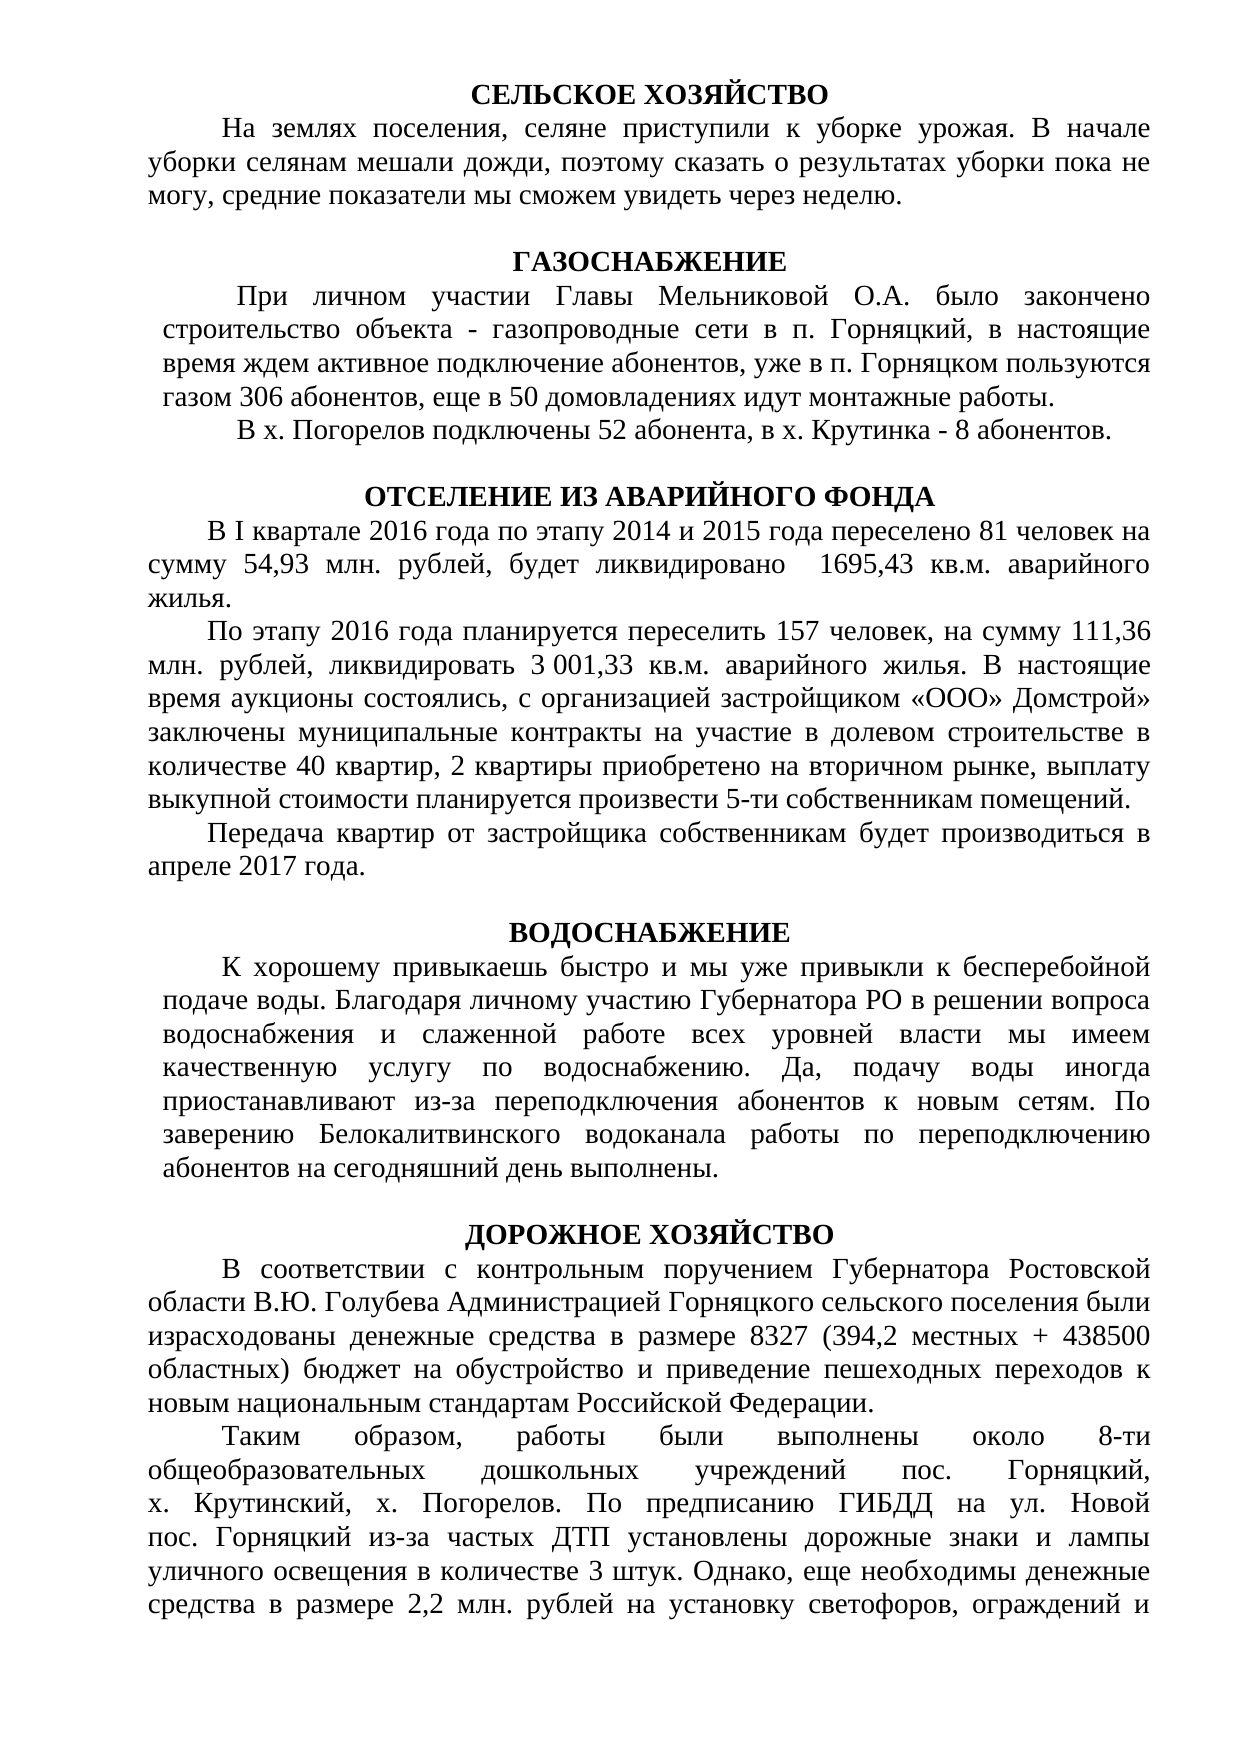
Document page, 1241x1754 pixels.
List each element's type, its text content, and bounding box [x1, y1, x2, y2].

subtitle ВОДОСНАБЖЕНИЕ [148, 915, 1152, 949]
text На землях поселения, селяне приступили к уборке урожая. В начале уборки селянам мешали дожди, поэтому сказать о результатах уборки пока не могу, средние показатели мы сможем увидеть через неделю. [148, 110, 1152, 211]
subtitle СЕЛЬСКОЕ ХОЗЯЙСТВО [148, 77, 1152, 110]
text К хорошему привыкаешь быстро и мы уже привыкли к бесперебойной подаче воды. Благодаря личному участию Губернатора РО в решении вопроса водоснабжения и слаженной работе всех уровней власти мы имеем качественную услугу по водоснабжению. Да, подачу воды иногда приостанавливают из-за переподключения абонентов к новым сетям. По заверению Белокалитвинского водоканала работы по переподключению абонентов на сегодняшний день выполнены. [162, 949, 1152, 1184]
text При личном участии Главы Мельниковой О.А. было закончено строительство объекта - газопроводные сети в п. Горняцкий, в настоящие время ждем активное подключение абонентов, уже в п. Горняцком пользуются газом 306 абонентов, еще в 50 домовладениях идут монтажные работы. [162, 278, 1152, 412]
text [148, 1418, 1152, 1620]
text По этапу 2016 года планируется переселить 157 человек, на сумму 111,36 млн. рублей, ликвидировать 3 001,33 кв.м. аварийного жилья. В настоящие время аукционы состоялись, с организацией застройщиком «ООО» Домстрой» заключены муниципальные контракты на участие в долевом строительстве в количестве 40 квартир, 2 квартиры приобретено на вторичном рынке, выплату выкупной стоимости планируется произвести 5-ти собственникам помещений. [148, 613, 1152, 815]
text В соответствии с контрольным поручением Губернатора Ростовской области В.Ю. Голубева Администрацией Горняцкого сельского поселения были израсходованы денежные средства в размере 8327 (394,2 местных + 438500 областных) бюджет на обустройство и приведение пешеходных переходов к новым национальным стандартам Российской Федерации. [148, 1251, 1152, 1418]
subtitle ГАЗОСНАБЖЕНИЕ [148, 244, 1152, 278]
subtitle ОТСЕЛЕНИЕ ИЗ АВАРИЙНОГО ФОНДА [148, 479, 1152, 513]
text В х. Погорелов подключены 52 абонента, в х. Крутинка - 8 абонентов. [162, 412, 1152, 446]
text Передача квартир от застройщика собственникам будет производиться в апреле 2017 года. [148, 815, 1152, 882]
text В I квартале 2016 года по этапу 2014 и 2015 года переселено 81 человек на сумму 54,93 млн. рублей, будет ликвидировано 1695,43 кв.м. аварийного жилья. [148, 513, 1152, 613]
subtitle ДОРОЖНОЕ ХОЗЯЙСТВО [148, 1217, 1152, 1251]
